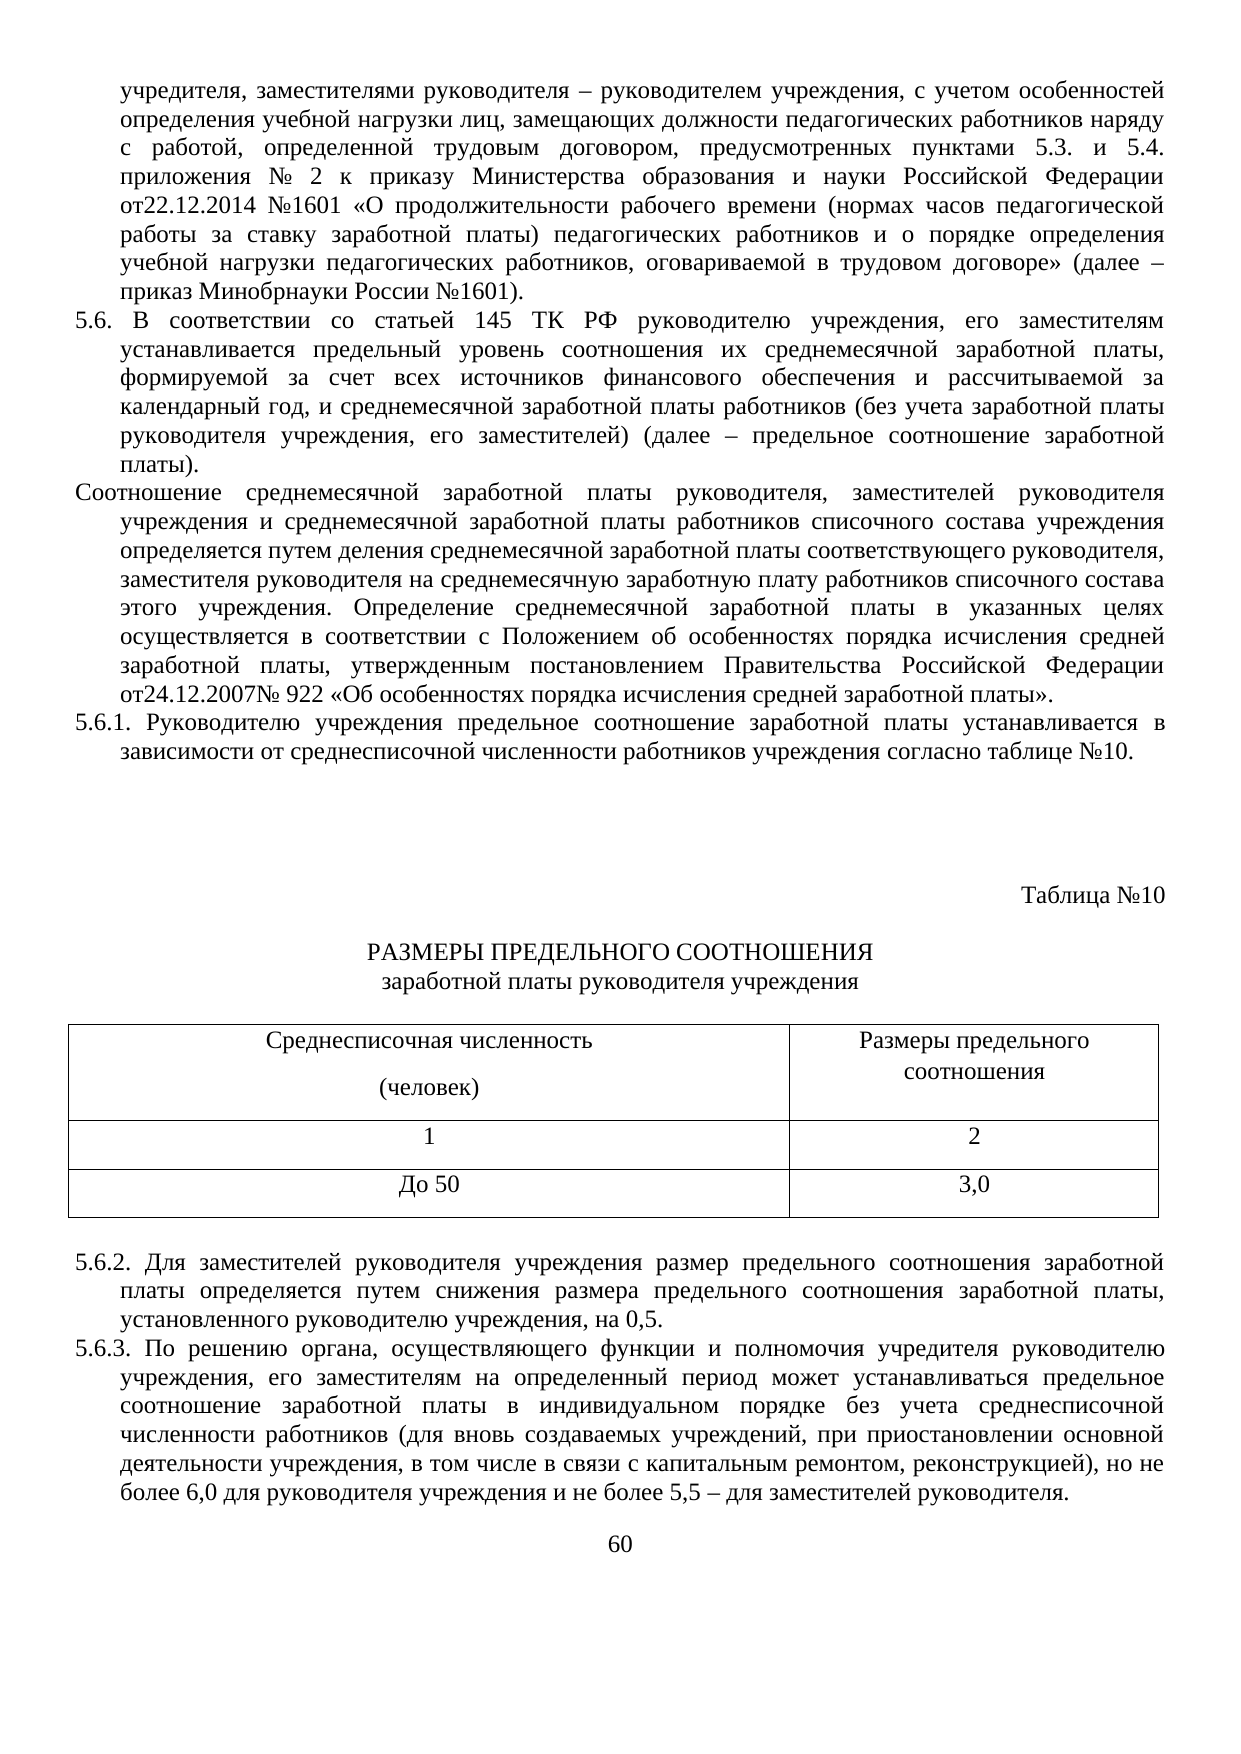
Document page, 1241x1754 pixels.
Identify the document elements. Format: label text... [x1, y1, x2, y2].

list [75, 75, 1165, 305]
table_cell 1 [69, 1121, 789, 1168]
list 5.6.2. Для заместителей руководителя учреждения размер предельного соотношения заработной платы определяется путем снижения размера предельного соотношения заработной платы, установленного руководителю учреждения, на 0,5. [75, 1247, 1165, 1333]
list РАЗМЕРЫ ПРЕДЕЛЬНОГО СООТНОШЕНИЯ [75, 937, 1165, 966]
list заработной платы руководителя учреждения [75, 966, 1165, 995]
table_header Среднесписочная численность (человек) [69, 1025, 789, 1120]
table_cell 3,0 [790, 1170, 1158, 1217]
list 5.6.1. Руководителю учреждения предельное соотношение заработной платы устанавливается в зависимости от среднесписочной численности работников учреждения согласно таблице №10. [75, 707, 1165, 765]
list Соотношение среднемесячной заработной платы руководителя, заместителей руководителя учреждения и среднемесячной заработной платы работников списочного состава учреждения определяется путем деления среднемесячной заработной платы соответствующего руководителя, заместителя руководителя на среднемесячную заработную плату работников списочного состава этого учреждения. Определение среднемесячной заработной платы в указанных целях осуществляется в соответствии с Положением об особенностях порядка исчисления средней заработной платы, утвержденным постановлением Правительства Российской Федерации от24.12.2007№ 922 «Об особенностях порядка исчисления средней заработной платы». [75, 477, 1165, 707]
table_header Размеры предельного соотношения [790, 1025, 1158, 1120]
table_cell 2 [790, 1121, 1158, 1168]
list 5.6. В соответствии со статьей 145 ТК РФ руководителю учреждения, его заместителям устанавливается предельный уровень соотношения их среднемесячной заработной платы, формируемой за счет всех источников финансового обеспечения и рассчитываемой за календарный год, и среднемесячной заработной платы работников (без учета заработной платы руководителя учреждения, его заместителей) (далее – предельное соотношение заработной платы). [75, 305, 1165, 477]
list Таблица №10 [75, 880, 1165, 909]
table_cell До 50 [69, 1170, 789, 1217]
list 5.6.3. По решению органа, осуществляющего функции и полномочия учредителя руководителю учреждения, его заместителям на определенный период может устанавливаться предельное соотношение заработной платы в индивидуальном порядке без учета среднесписочной численности работников (для вновь создаваемых учреждений, при приостановлении основной деятельности учреждения, в том числе в связи с капитальным ремонтом, реконструкцией), но не более 6,0 для руководителя учреждения и не более 5,5 – для заместителей руководителя. [75, 1333, 1165, 1506]
